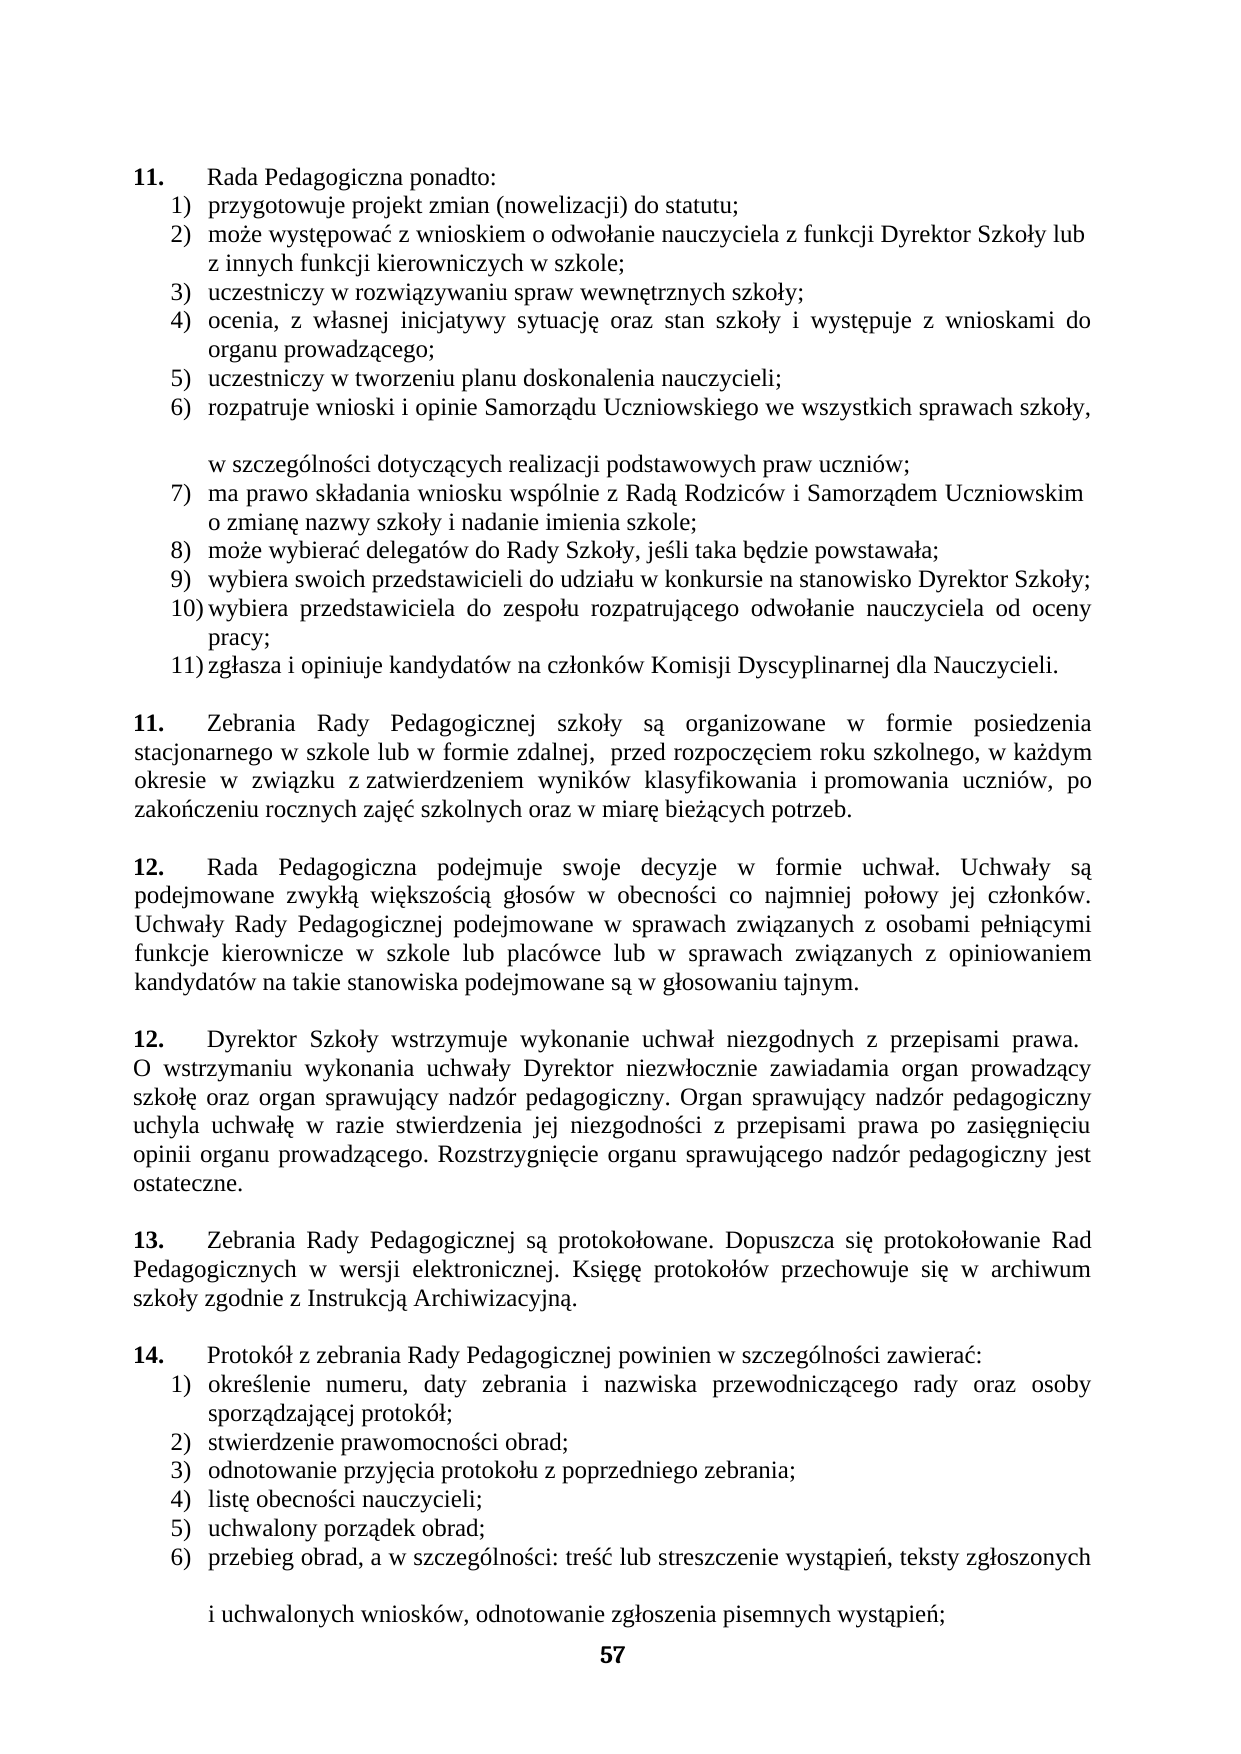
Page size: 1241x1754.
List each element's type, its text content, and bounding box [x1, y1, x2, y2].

list Rada Pedagogiczna podejmuje swoje decyzje w formie uchwał. Uchwały są podejmowane zwykłą większością głosów w obecności co najmniej połowy jej członków. Uchwały Rady Pedagogicznej podejmowane w sprawach związanych z osobami pełniącymi funkcje kierownicze w szkole lub placówce lub w sprawach związanych z opiniowaniem kandydatów na takie stanowiska podejmowane są w głosowaniu tajnym. [133, 852, 1092, 995]
list ocenia, z własnej inicjatywy sytuację oraz stan szkoły i występuje z wnioskami do organu prowadzącego; [170, 305, 1092, 363]
list odnotowanie przyjęcia protokołu z poprzedniego zebrania; [170, 1455, 1092, 1484]
list Protokół z zebrania Rady Pedagogicznej powinien w szczególności zawierać: [133, 1340, 1092, 1369]
list uczestniczy w tworzeniu planu doskonalenia nauczycieli; [170, 363, 1092, 392]
list Rada Pedagogiczna ponadto: [133, 162, 1092, 190]
list stwierdzenie prawomocności obrad; [170, 1427, 1092, 1455]
list Dyrektor Szkoły wstrzymuje wykonanie uchwał niezgodnych z przepisami prawa. O wstrzymaniu wykonania uchwały Dyrektor niezwłocznie zawiadamia organ prowadzący szkołę oraz organ sprawujący nadzór pedagogiczny. Organ sprawujący nadzór pedagogiczny uchyla uchwałę w razie stwierdzenia jej niezgodności z przepisami prawa po zasięgnięciu opinii organu prowadzącego. Rozstrzygnięcie organu sprawującego nadzór pedagogiczny jest ostateczne. [133, 1024, 1092, 1197]
list uczestniczy w rozwiązywaniu spraw wewnętrznych szkoły; [170, 277, 1092, 305]
list Zebrania Rady Pedagogicznej szkoły są organizowane w formie posiedzenia stacjonarnego w szkole lub w formie zdalnej, przed rozpoczęciem roku szkolnego, w każdym okresie w związku z zatwierdzeniem wyników klasyfikowania i promowania uczniów, po zakończeniu rocznych zajęć szkolnych oraz w miarę bieżących potrzeb. [133, 708, 1092, 823]
list może wybierać delegatów do Rady Szkoły, jeśli taka będzie powstawała; [170, 535, 1092, 564]
list przygotowuje projekt zmian (nowelizacji) do statutu; [170, 190, 1092, 219]
list wybiera swoich przedstawicieli do udziału w konkursie na stanowisko Dyrektor Szkoły; [170, 564, 1092, 593]
list przebieg obrad, a w szczególności: treść lub streszczenie wystąpień, teksty zgłoszonych i uchwalonych wniosków, odnotowanie zgłoszenia pisemnych wystąpień; [170, 1542, 1092, 1628]
list ma prawo składania wniosku wspólnie z Radą Rodziców i Samorządem Uczniowskim o zmianę nazwy szkoły i nadanie imienia szkole; [170, 478, 1092, 535]
list Zebrania Rady Pedagogicznej są protokołowane. Dopuszcza się protokołowanie Rad Pedagogicznych w wersji elektronicznej. Księgę protokołów przechowuje się w archiwum szkoły zgodnie z Instrukcją Archiwizacyjną. [133, 1225, 1092, 1312]
list wybiera przedstawiciela do zespołu rozpatrującego odwołanie nauczyciela od oceny pracy; [170, 593, 1092, 650]
list uchwalony porządek obrad; [170, 1513, 1092, 1542]
list określenie numeru, daty zebrania i nazwiska przewodniczącego rady oraz osoby sporządzającej protokół; [170, 1369, 1092, 1427]
list listę obecności nauczycieli; [170, 1484, 1092, 1513]
list zgłasza i opiniuje kandydatów na członków Komisji Dyscyplinarnej dla Nauczycieli. [170, 650, 1092, 679]
list rozpatruje wnioski i opinie Samorządu Uczniowskiego we wszystkich sprawach szkoły, w szczególności dotyczących realizacji podstawowych praw uczniów; [170, 392, 1092, 478]
list może występować z wnioskiem o odwołanie nauczyciela z funkcji Dyrektor Szkoły lub z innych funkcji kierowniczych w szkole; [170, 219, 1092, 277]
